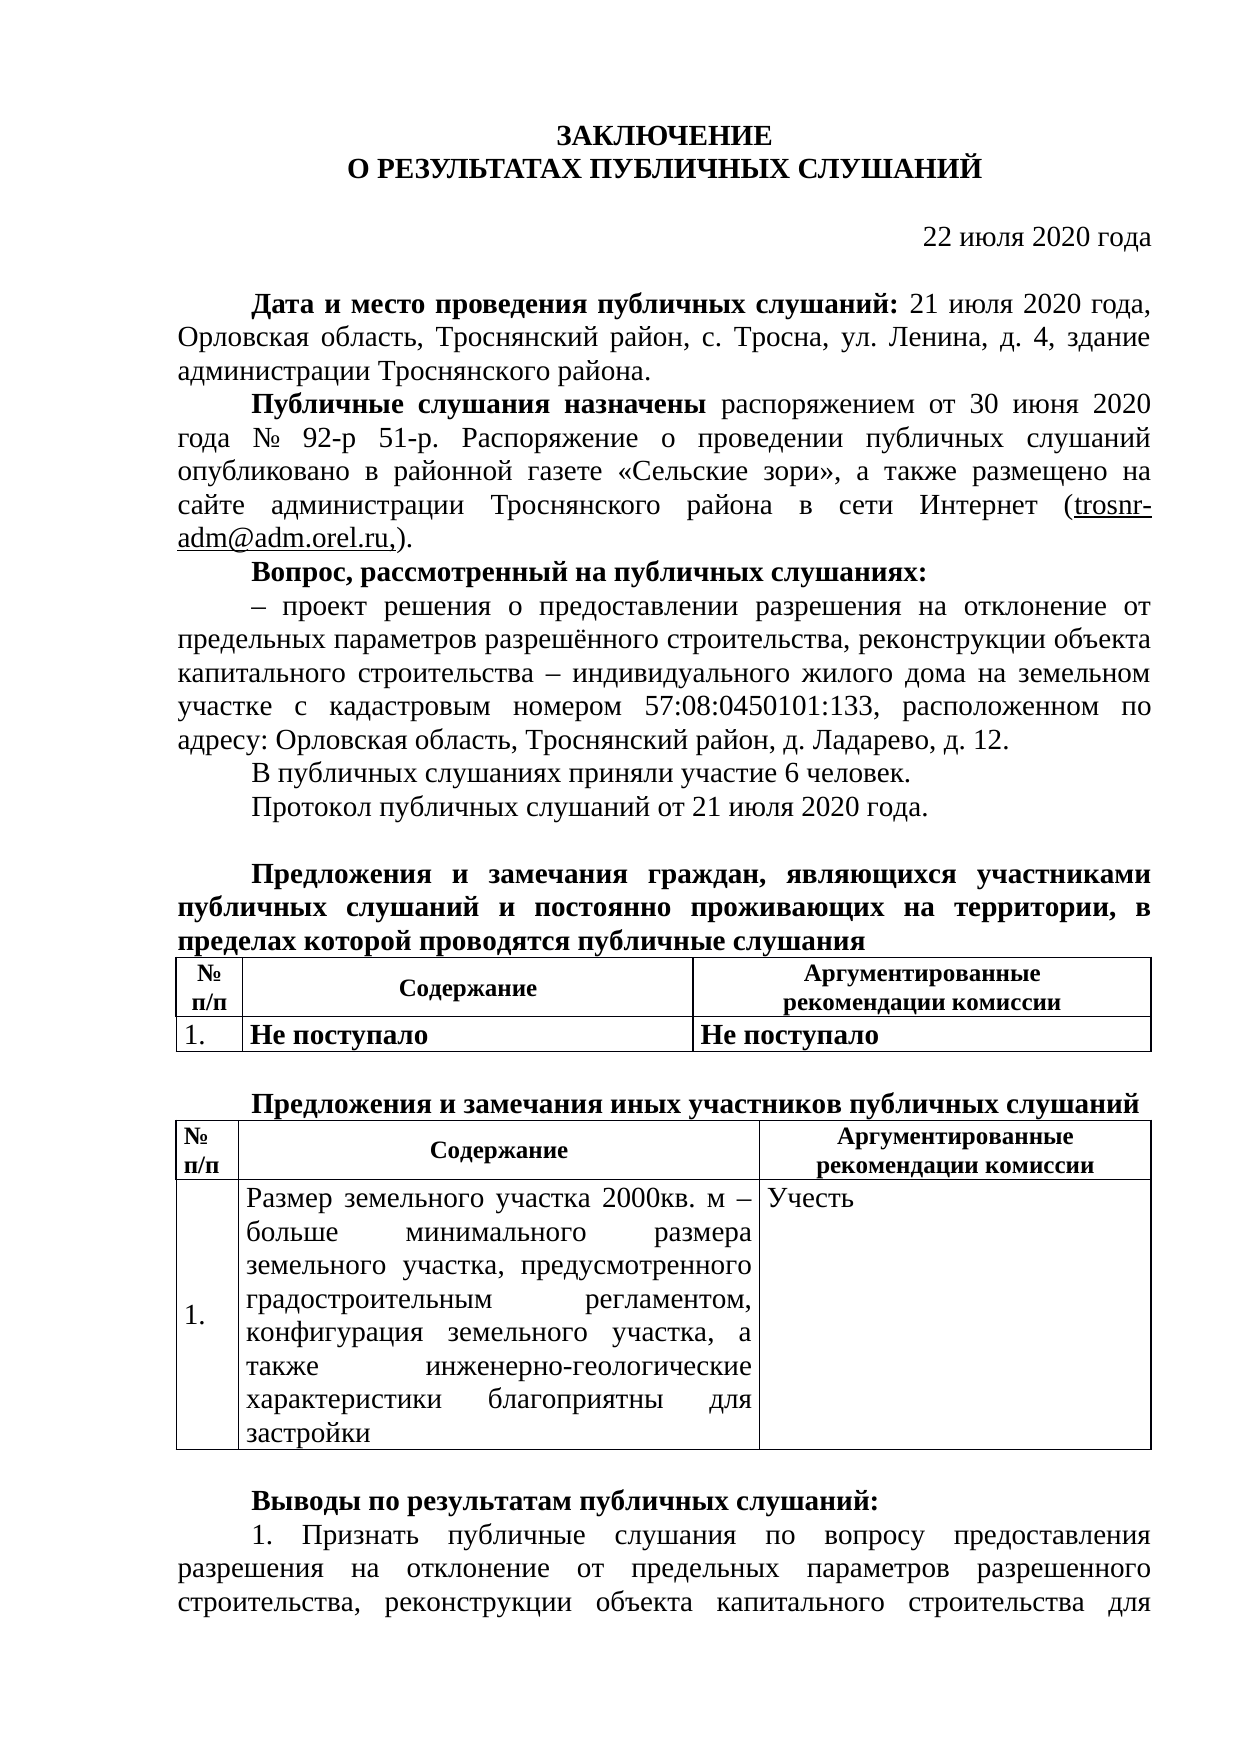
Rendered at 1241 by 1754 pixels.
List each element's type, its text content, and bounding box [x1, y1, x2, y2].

text Предложения и замечания граждан, являющихся участниками публичных слушаний и постоянно проживающих на территории, в пределах которой проводятся публичные слушания [177, 856, 1152, 957]
table_cell Не поступало [243, 1017, 692, 1051]
table_cell 1. [177, 1017, 242, 1051]
text Публичные слушания назначены распоряжением от 30 июня 2020 года № 92-р 51-р. Распоряжение о проведении публичных слушаний опубликовано в районной газете «Сельские зори», а также размещено на сайте администрации Троснянского района в сети Интернет (trosnr-adm@adm.orel.ru,). [177, 386, 1152, 554]
table_header Аргументированные рекомендации комиссии [694, 958, 1150, 1016]
text Предложения и замечания иных участников публичных слушаний [177, 1086, 1152, 1119]
text ЗАКЛЮЧЕНИЕ [177, 118, 1152, 152]
table_cell 1. [177, 1180, 238, 1448]
table_header Содержание [243, 958, 692, 1016]
text О РЕЗУЛЬТАТАХ ПУБЛИЧНЫХ СЛУШАНИЙ [177, 152, 1152, 185]
table_cell Не поступало [694, 1017, 1150, 1051]
text Протокол публичных слушаний от 21 июля 2020 года. [177, 789, 1152, 822]
table_header № п/п [177, 958, 242, 1016]
text – проект решения о предоставлении разрешения на отклонение от предельных параметров разрешённого строительства, реконструкции объекта капитального строительства – индивидуального жилого дома на земельном участке с кадастровым номером 57:08:0450101:133, расположенном по адресу: Орловская область, Троснянский район, д. Ладарево, д. 12. [177, 588, 1152, 755]
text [177, 1517, 1152, 1618]
table_cell Размер земельного участка 2000кв. м – больше минимального размера земельного участка, предусмотренного градостроительным регламентом, конфигурация земельного участка, а также инженерно-геологические характеристики благоприятны для застройки [239, 1180, 759, 1448]
text Вопрос, рассмотренный на публичных слушаниях: [177, 554, 1152, 588]
table_header Аргументированные рекомендации комиссии [760, 1121, 1150, 1178]
table_header Содержание [239, 1121, 759, 1178]
text Выводы по результатам публичных слушаний: [177, 1483, 1152, 1517]
text 22 июля 2020 года [177, 219, 1152, 252]
text В публичных слушаниях приняли участие 6 человек. [177, 755, 1152, 789]
table_header № п/п [177, 1121, 238, 1178]
table_cell Учесть [760, 1180, 1150, 1448]
text Дата и место проведения публичных слушаний: 21 июля 2020 года, Орловская область, Троснянский район, с. Тросна, ул. Ленина, д. 4, здание администрации Троснянского района. [177, 286, 1152, 386]
